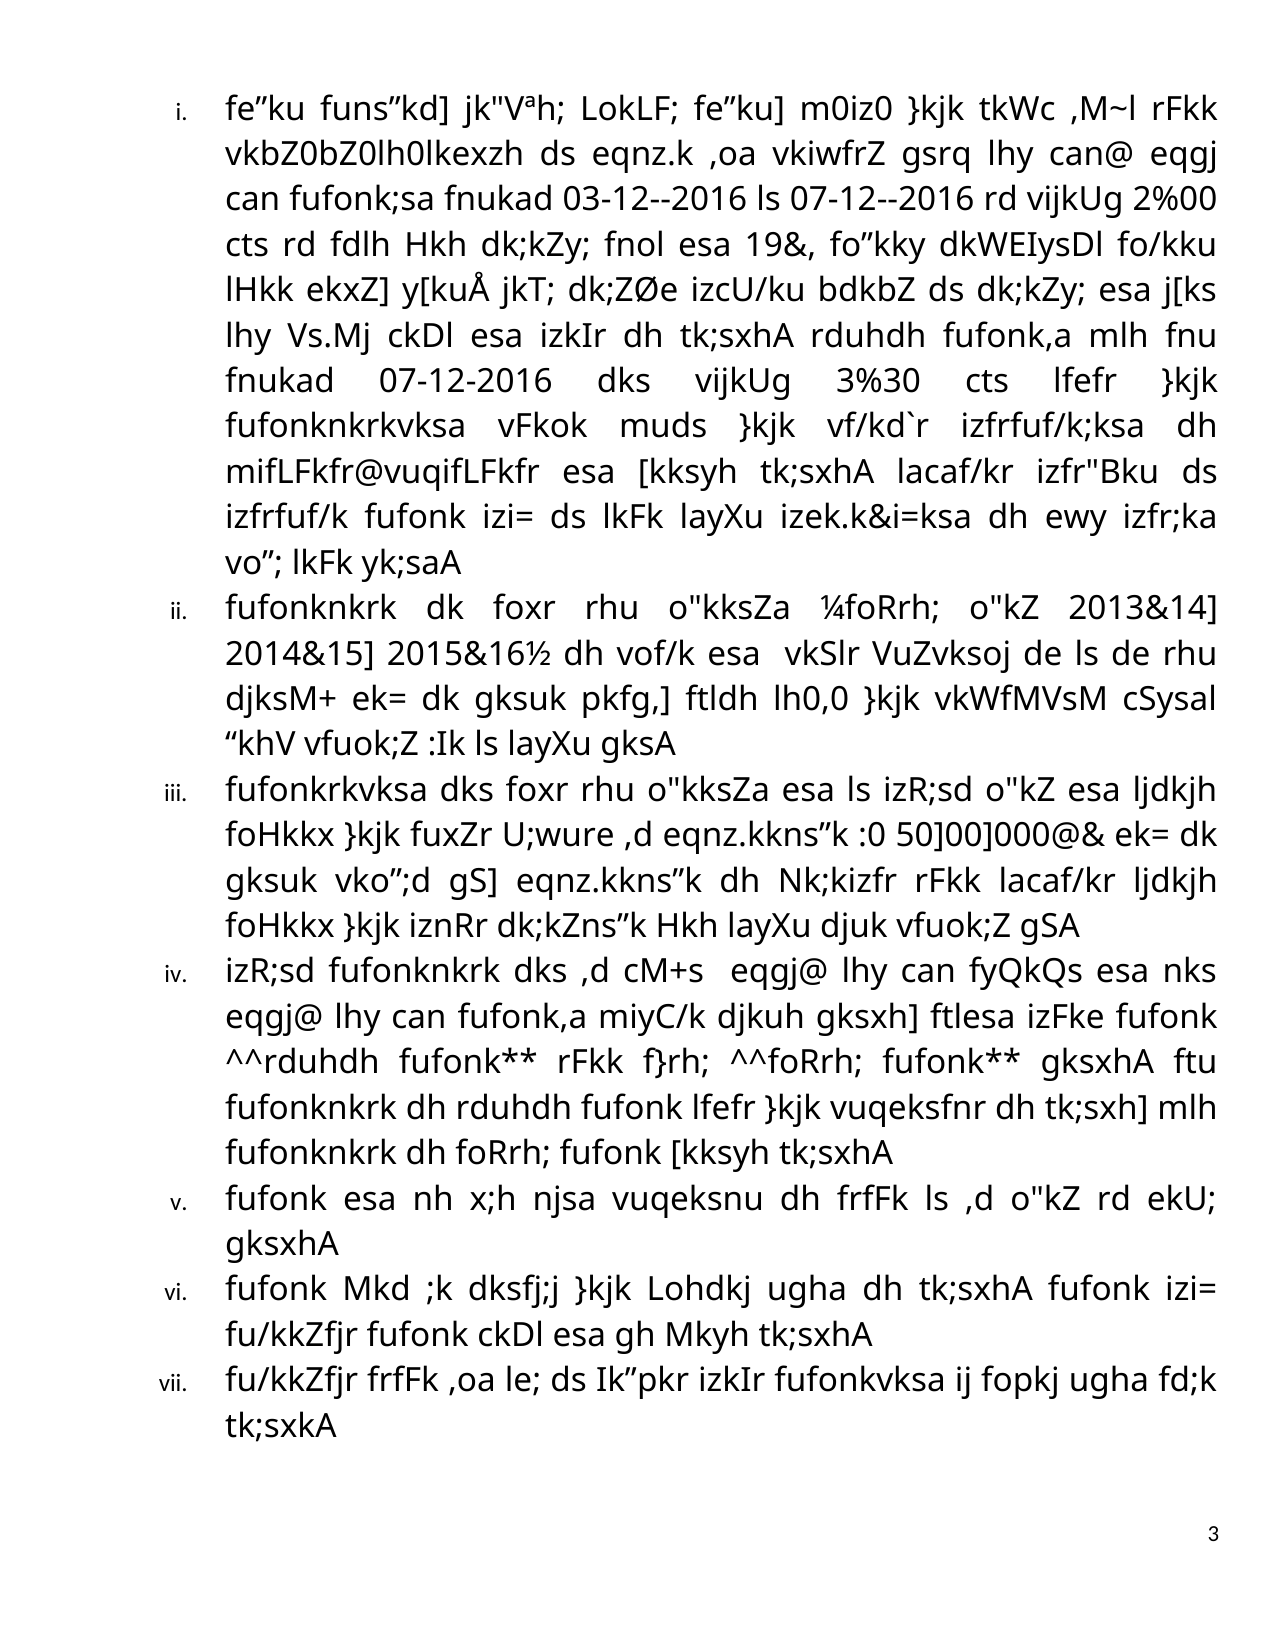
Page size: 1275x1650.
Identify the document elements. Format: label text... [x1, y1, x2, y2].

list fufonkrkvksa dks foxr rhu o"kksZa esa ls izR;sd o"kZ esa ljdkjh foHkkx }kjk fuxZr U;wure ,d eqnz.kkns”k :0 50]00]000@& ek= dk gksuk vko”;d gS] eqnz.kkns”k dh Nk;kizfr rFkk lacaf/kr ljdkjh foHkkx }kjk iznRr dk;kZns”k Hkh layXu djuk vfuok;Z gSA [187, 766, 1219, 947]
list fufonk Mkd ;k dksfj;j }kjk Lohdkj ugha dh tk;sxhA fufonk izi= fu/kkZfjr fufonk ckDl esa gh Mkyh tk;sxhA [187, 1265, 1219, 1356]
list fufonk esa nh x;h njsa vuqeksnu dh frfFk ls ,d o"kZ rd ekU; gksxhA [187, 1174, 1219, 1265]
list fufonknkrk dk foxr rhu o"kksZa ¼foRrh; o"kZ 2013&14] 2014&15] 2015&16½ dh vof/k esa vkSlr VuZvksoj de ls de rhu djksM+ ek= dk gksuk pkfg,] ftldh lh0,0 }kjk vkWfMVsM cSysal “khV vfuok;Z :Ik ls layXu gksA [187, 584, 1219, 766]
list fe”ku funs”kd] jk"Vªh; LokLF; fe”ku] m0iz0 }kjk tkWc ,M~l rFkk vkbZ0bZ0lh0lkexzh ds eqnz.k ,oa vkiwfrZ gsrq lhy can@ eqgj can fufonk;sa fnukad 03-12--2016 ls 07-12--2016 rd vijkUg 2%00 cts rd fdlh Hkh dk;kZy; fnol esa 19&, fo”kky dkWEIysDl fo/kku lHkk ekxZ] y[kuÅ jkT; dk;ZØe izcU/ku bdkbZ ds dk;kZy; esa j[ks lhy Vs.Mj ckDl esa izkIr dh tk;sxhA rduhdh fufonk,a mlh fnu fnukad 07-12-2016 dks vijkUg 3%30 cts lfefr }kjk fufonknkrkvksa vFkok muds }kjk vf/kd`r izfrfuf/k;ksa dh mifLFkfr@vuqifLFkfr esa [kksyh tk;sxhA lacaf/kr izfr"Bku ds izfrfuf/k fufonk izi= ds lkFk layXu izek.k&i=ksa dh ewy izfr;ka vo”; lkFk yk;saA [187, 84, 1219, 584]
list fu/kkZfjr frfFk ,oa le; ds Ik”pkr izkIr fufonkvksa ij fopkj ugha fd;k tk;sxkA [187, 1356, 1219, 1447]
list izR;sd fufonknkrk dks ,d cM+s eqgj@ lhy can fyQkQs esa nks eqgj@ lhy can fufonk,a miyC/k djkuh gksxh] ftlesa izFke fufonk ^^rduhdh fufonk** rFkk f}rh; ^^foRrh; fufonk** gksxhA ftu fufonknkrk dh rduhdh fufonk lfefr }kjk vuqeksfnr dh tk;sxh] mlh fufonknkrk dh foRrh; fufonk [kksyh tk;sxhA [187, 947, 1219, 1174]
